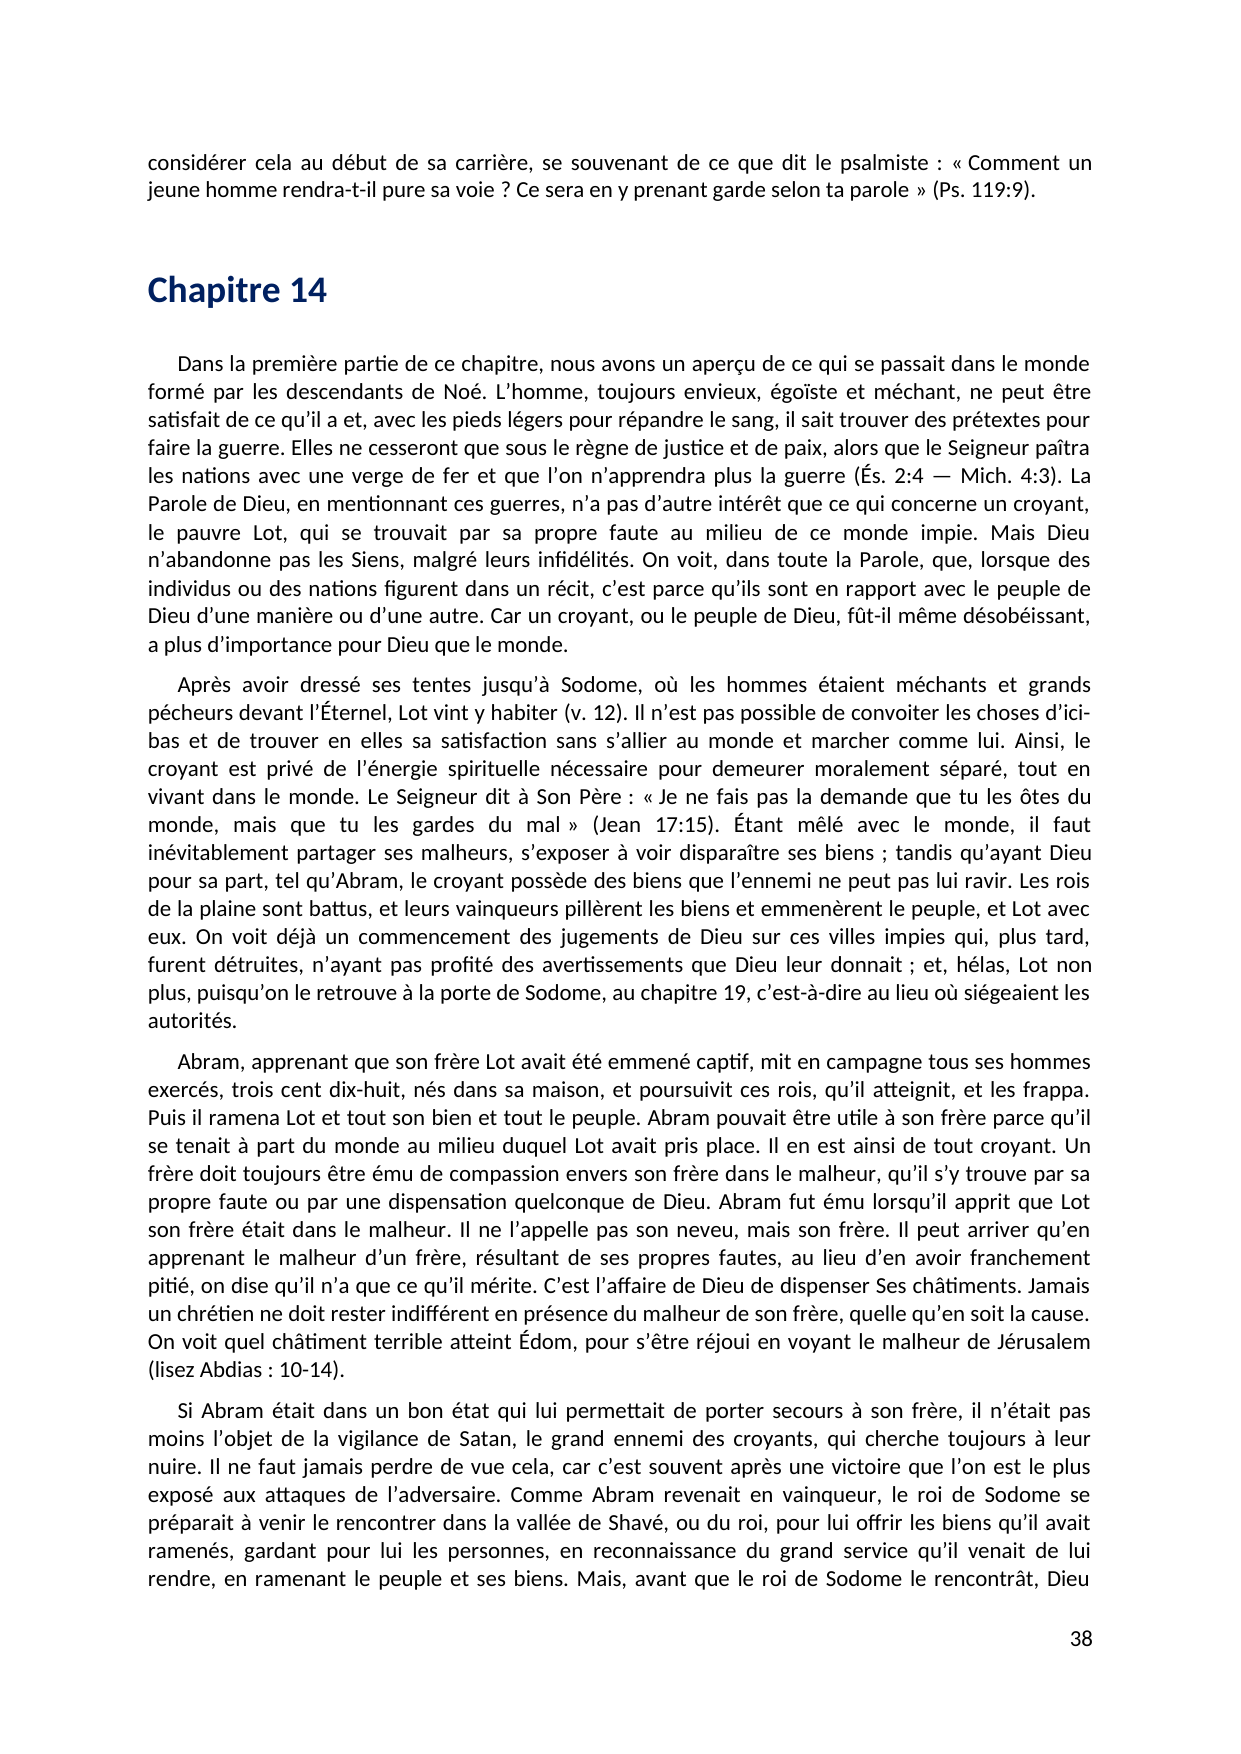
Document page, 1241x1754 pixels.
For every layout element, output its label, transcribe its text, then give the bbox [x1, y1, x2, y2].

text Abram, apprenant que son frère Lot avait été emmené captif, mit en campagne tous ses hommes exercés, trois cent dix-huit, nés dans sa maison, et poursuivit ces rois, qu’il atteignit, et les frappa. Puis il ramena Lot et tout son bien et tout le peuple. Abram pouvait être utile à son frère parce qu’il se tenait à part du monde au milieu duquel Lot avait pris place. Il en est ainsi de tout croyant. Un frère doit toujours être ému de compassion envers son frère dans le malheur, qu’il s’y trouve par sa propre faute ou par une dispensation quelconque de Dieu. Abram fut ému lorsqu’il apprit que Lot son frère était dans le malheur. Il ne l’appelle pas son neveu, mais son frère. Il peut arriver qu’en apprenant le malheur d’un frère, résultant de ses propres fautes, au lieu d’en avoir franchement pitié, on dise qu’il n’a que ce qu’il mérite. C’est l’affaire de Dieu de dispenser Ses châtiments. Jamais un chrétien ne doit rester indifférent en présence du malheur de son frère, quelle qu’en soit la cause. On voit quel châtiment terrible atteint Édom, pour s’être réjoui en voyant le malheur de Jérusalem (lisez Abdias : 10-14). [148, 1047, 1093, 1383]
text Après avoir dressé ses tentes jusqu’à Sodome, où les hommes étaient méchants et grands pécheurs devant l’Éternel, Lot vint y habiter (v. 12). Il n’est pas possible de convoiter les choses d’ici-bas et de trouver en elles sa satisfaction sans s’allier au monde et marcher comme lui. Ainsi, le croyant est privé de l’énergie spirituelle nécessaire pour demeurer moralement séparé, tout en vivant dans le monde. Le Seigneur dit à Son Père : « Je ne fais pas la demande que tu les ôtes du monde, mais que tu les gardes du mal » (Jean 17:15). Étant mêlé avec le monde, il faut inévitablement partager ses malheurs, s’exposer à voir disparaître ses biens ; tandis qu’ayant Dieu pour sa part, tel qu’Abram, le croyant possède des biens que l’ennemi ne peut pas lui ravir. Les rois de la plaine sont battus, et leurs vainqueurs pillèrent les biens et emmenèrent le peuple, et Lot avec eux. On voit déjà un commencement des jugements de Dieu sur ces villes impies qui, plus tard, furent détruites, n’ayant pas profité des avertissements que Dieu leur donnait ; et, hélas, Lot non plus, puisqu’on le retrouve à la porte de Sodome, au chapitre 19, c’est-à-dire au lieu où siégeaient les autorités. [148, 670, 1093, 1034]
subtitle Chapitre 14 [148, 266, 1093, 312]
text Dans la première partie de ce chapitre, nous avons un aperçu de ce qui se passait dans le monde formé par les descendants de Noé. L’homme, toujours envieux, égoïste et méchant, ne peut être satisfait de ce qu’il a et, avec les pieds légers pour répandre le sang, il sait trouver des prétextes pour faire la guerre. Elles ne cesseront que sous le règne de justice et de paix, alors que le Seigneur paîtra les nations avec une verge de fer et que l’on n’apprendra plus la guerre (És. 2:4 — Mich. 4:3). La Parole de Dieu, en mentionnant ces guerres, n’a pas d’autre intérêt que ce qui concerne un croyant, le pauvre Lot, qui se trouvait par sa propre faute au milieu de ce monde impie. Mais Dieu n’abandonne pas les Siens, malgré leurs infidélités. On voit, dans toute la Parole, que, lorsque des individus ou des nations figurent dans un récit, c’est parce qu’ils sont en rapport avec le peuple de Dieu d’une manière ou d’une autre. Car un croyant, ou le peuple de Dieu, fût-il même désobéissant, a plus d’importance pour Dieu que le monde. [148, 349, 1093, 658]
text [148, 148, 1093, 204]
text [148, 1396, 1093, 1592]
